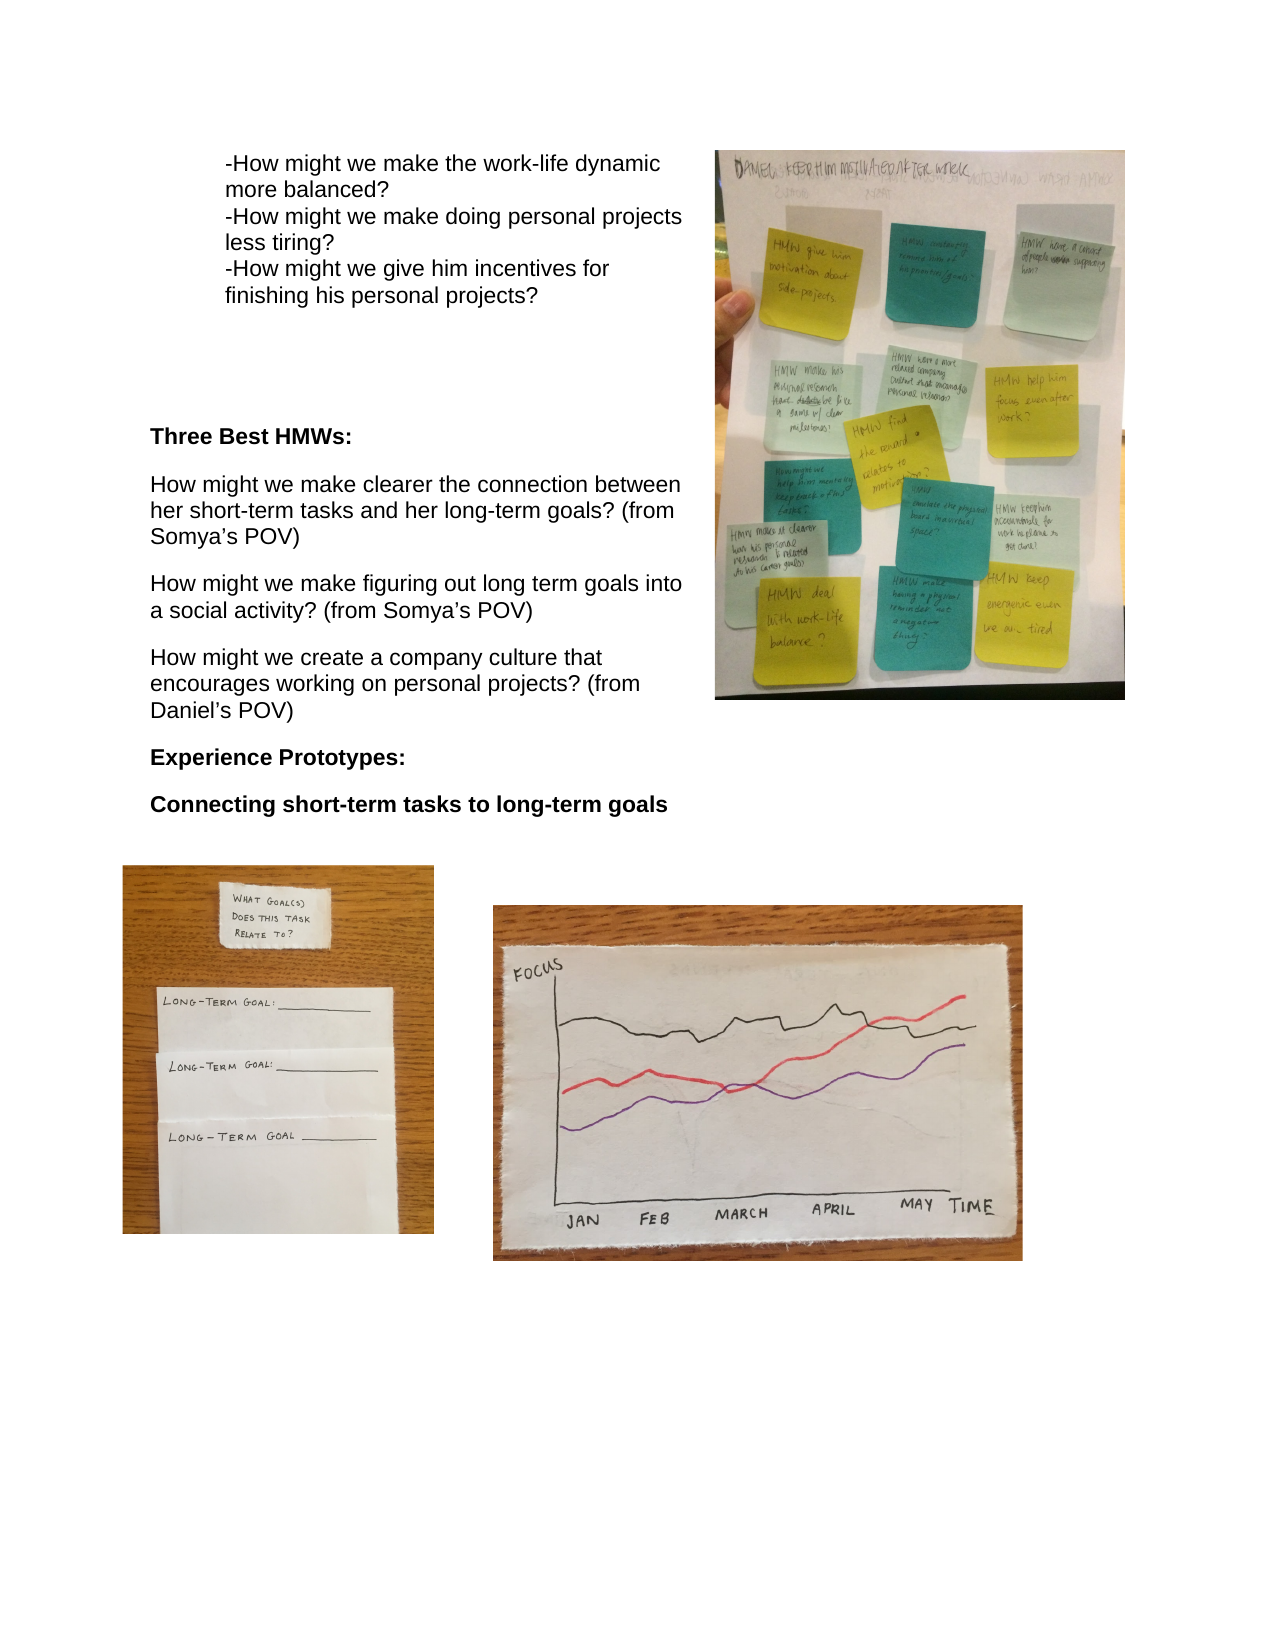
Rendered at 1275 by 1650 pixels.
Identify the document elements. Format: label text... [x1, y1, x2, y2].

text How might we make figuring out long term goals into a social activity? (from Somya’s POV) [150, 570, 714, 623]
text How might we make clearer the connection between her short-term tasks and her long-term goals? (from Somya’s POV) [150, 471, 714, 549]
text Experience Prototypes: [150, 744, 1125, 770]
picture [123, 866, 434, 1234]
text Three Best HMWs: [150, 423, 714, 450]
text How might we create a company culture that encourages working on personal projects? (from Daniel’s POV) [150, 644, 1125, 723]
text Connecting short-term tasks to long-term goals [150, 791, 1125, 817]
picture [493, 905, 1023, 1261]
picture [714, 150, 1125, 700]
